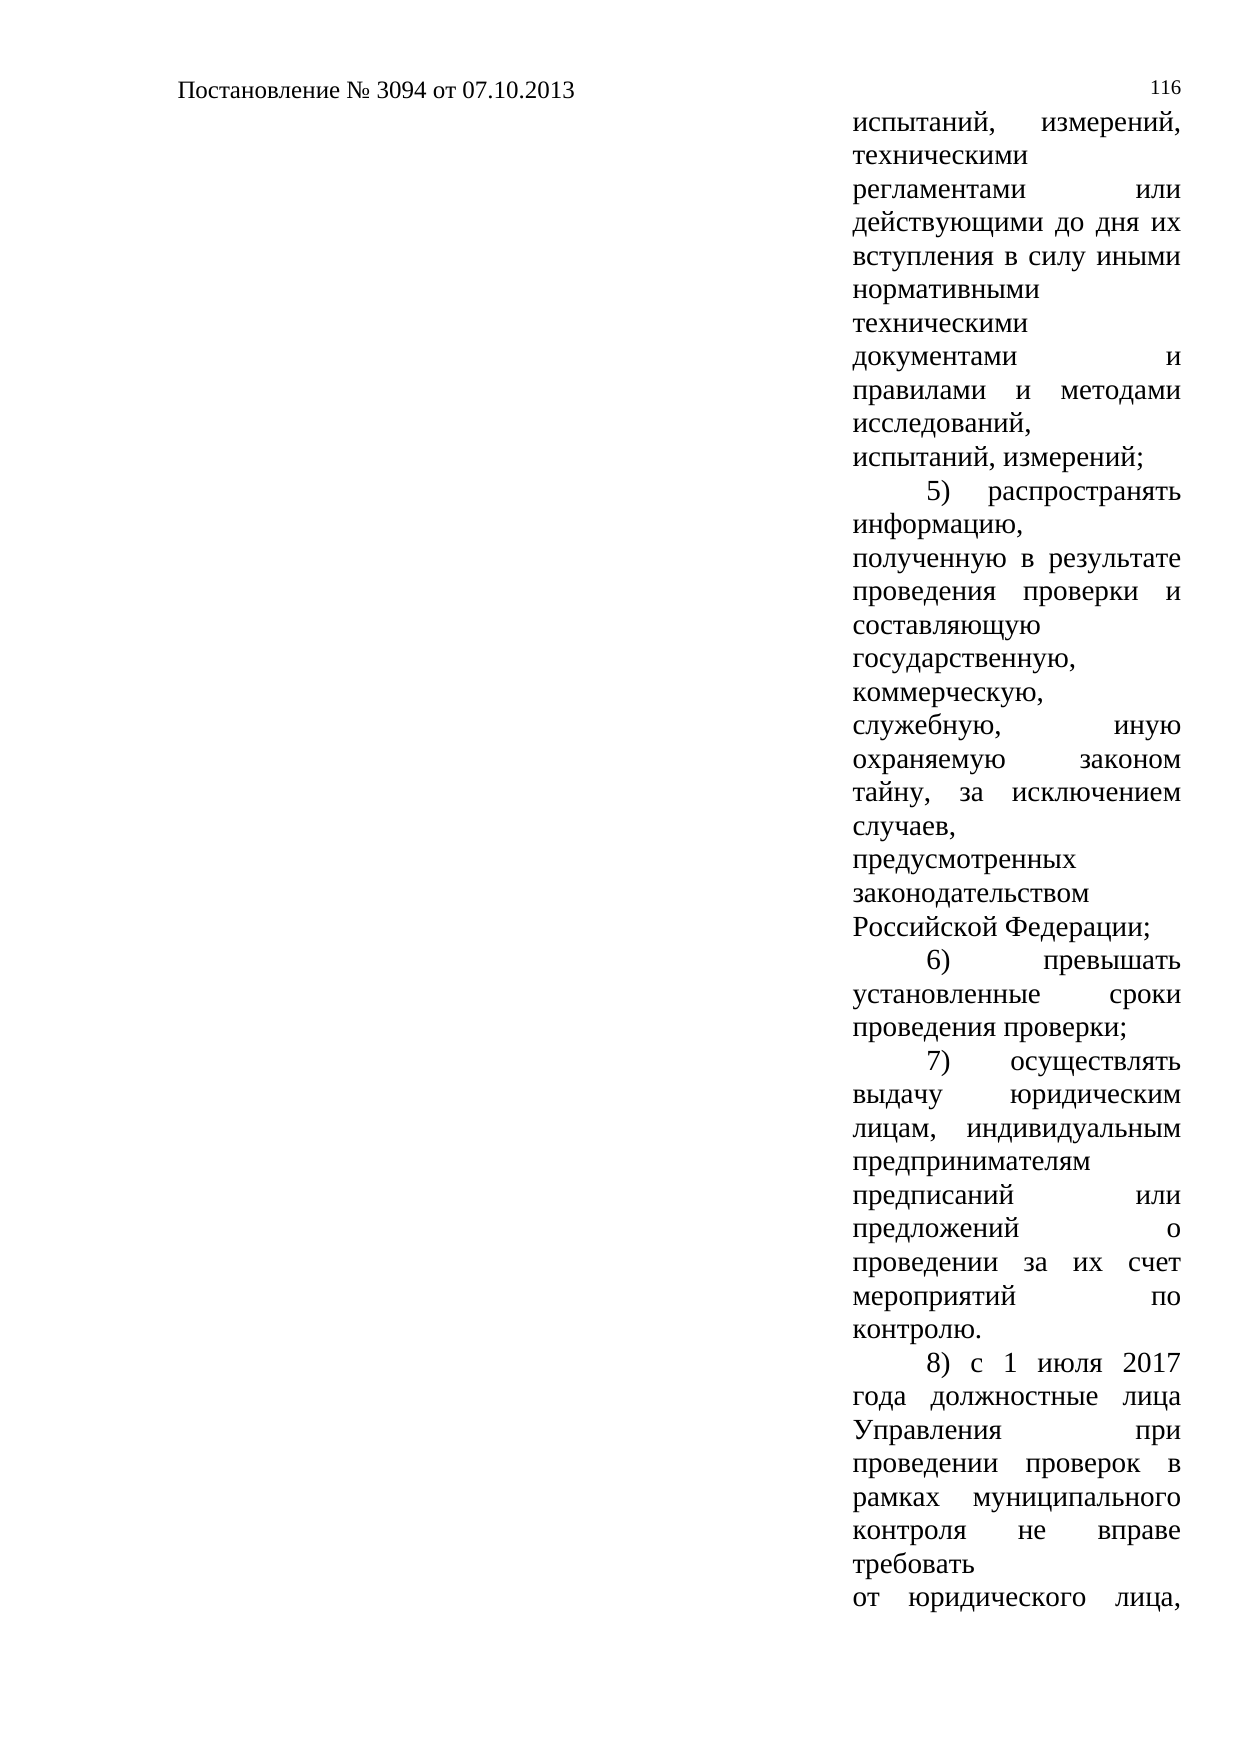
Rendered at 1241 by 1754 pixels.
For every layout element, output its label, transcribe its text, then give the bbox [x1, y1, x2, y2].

text 7) осуществлять выдачу юридическим лицам, индивидуальным предпринимателям предписаний или предложений о проведении за их счет мероприятий по контролю. [852, 1043, 1181, 1345]
text 5) распространять информацию, полученную в результате проведения проверки и составляющую государственную, коммерческую, служебную, иную охраняемую законом тайну, за исключением случаев, предусмотренных законодательством Российской Федерации; [852, 473, 1181, 942]
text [852, 1345, 1181, 1613]
text 6) превышать установленные сроки проведения проверки; [852, 942, 1181, 1043]
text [852, 104, 1181, 473]
